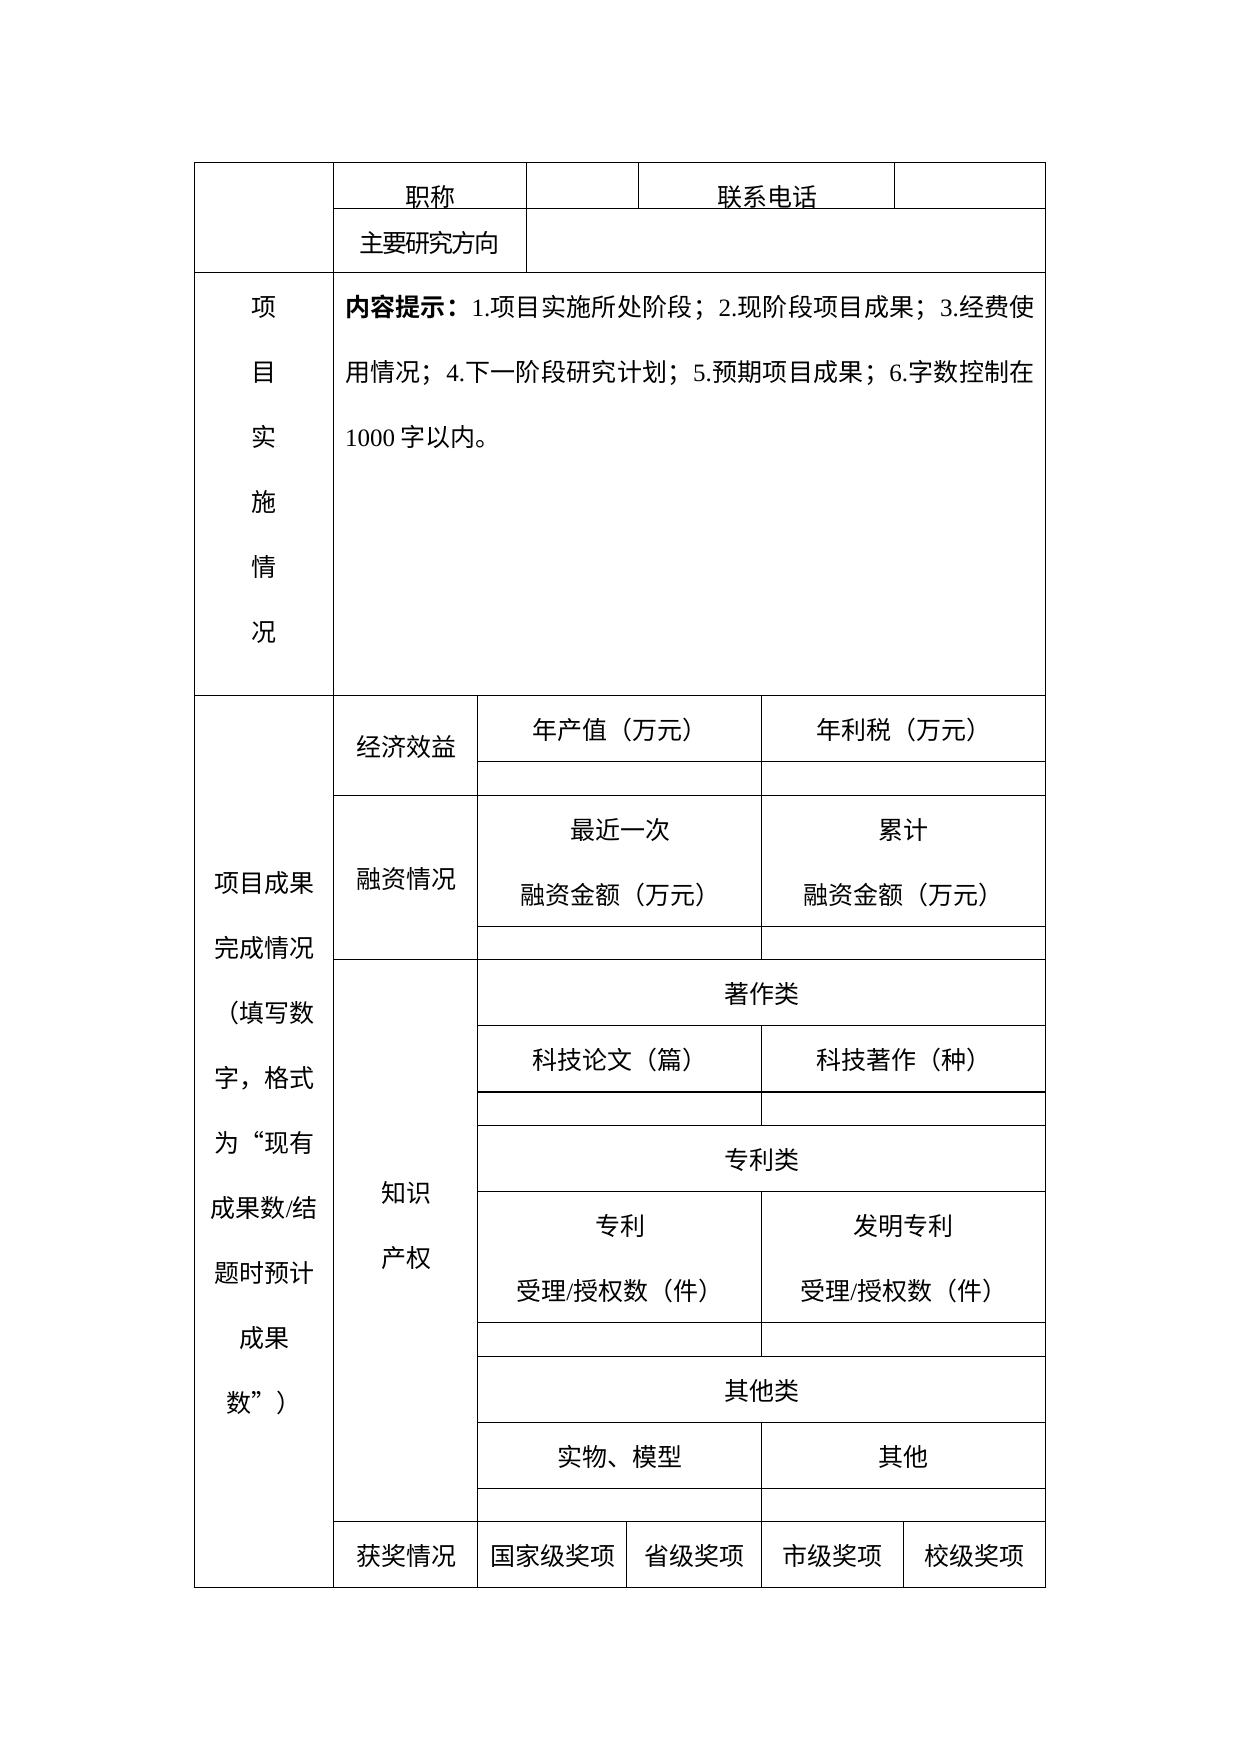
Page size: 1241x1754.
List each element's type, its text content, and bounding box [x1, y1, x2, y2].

table_cell 累计 融资金额（万元） [762, 796, 1045, 926]
table_cell 融资情况 [334, 796, 477, 959]
table_cell 联系电话 [639, 163, 894, 208]
table_cell [895, 163, 1045, 208]
table_cell [478, 1093, 761, 1125]
table_cell [762, 927, 1045, 959]
table_cell 项 目 实 施 情 况 [195, 273, 333, 695]
table_cell [478, 1323, 761, 1356]
table_cell [478, 762, 761, 795]
table_cell 内容提示：1.项目实施所处阶段；2.现阶段项目成果；3.经费使用情况；4.下一阶段研究计划；5.预期项目成果；6.字数控制在1000字以内。 [334, 273, 1045, 695]
table_cell 年利税（万元） [762, 696, 1045, 761]
table_cell [762, 762, 1045, 795]
table_cell 科技著作（种） [762, 1026, 1045, 1091]
table_cell [762, 1323, 1045, 1356]
table_cell [762, 1093, 1045, 1125]
table_cell 经济效益 [334, 696, 477, 795]
table_cell [478, 1489, 761, 1521]
table_cell 校级奖项 [904, 1522, 1045, 1587]
table_cell 专利类 [478, 1126, 1045, 1191]
table_cell 其他类 [478, 1357, 1045, 1422]
table_cell 实物、模型 [478, 1423, 761, 1488]
table_cell 其他 [762, 1423, 1045, 1488]
table_cell [527, 209, 1045, 272]
table_cell 市级奖项 [762, 1522, 903, 1587]
table_cell 最近一次 融资金额（万元） [478, 796, 761, 926]
table_cell 国家级奖项 [478, 1522, 626, 1587]
table_cell [762, 1489, 1045, 1521]
table_cell 科技论文（篇） [478, 1026, 761, 1091]
table_cell 著作类 [478, 960, 1045, 1025]
table_cell 项目成果完成情况（填写数字，格式为“现有成果数/结题时预计成果数”） [195, 696, 333, 1587]
table_cell 主要研究方向 [334, 209, 526, 272]
table_cell [527, 163, 638, 208]
table_cell [478, 927, 761, 959]
table_cell 获奖情况 [334, 1522, 477, 1587]
table_cell 年产值（万元） [478, 696, 761, 761]
table_cell 发明专利 受理/授权数（件） [762, 1192, 1045, 1322]
table_cell 省级奖项 [627, 1522, 761, 1587]
table_cell 知识 产权 [334, 960, 477, 1521]
table_cell 职称 [334, 163, 526, 208]
table_cell 专利 受理/授权数（件） [478, 1192, 761, 1322]
